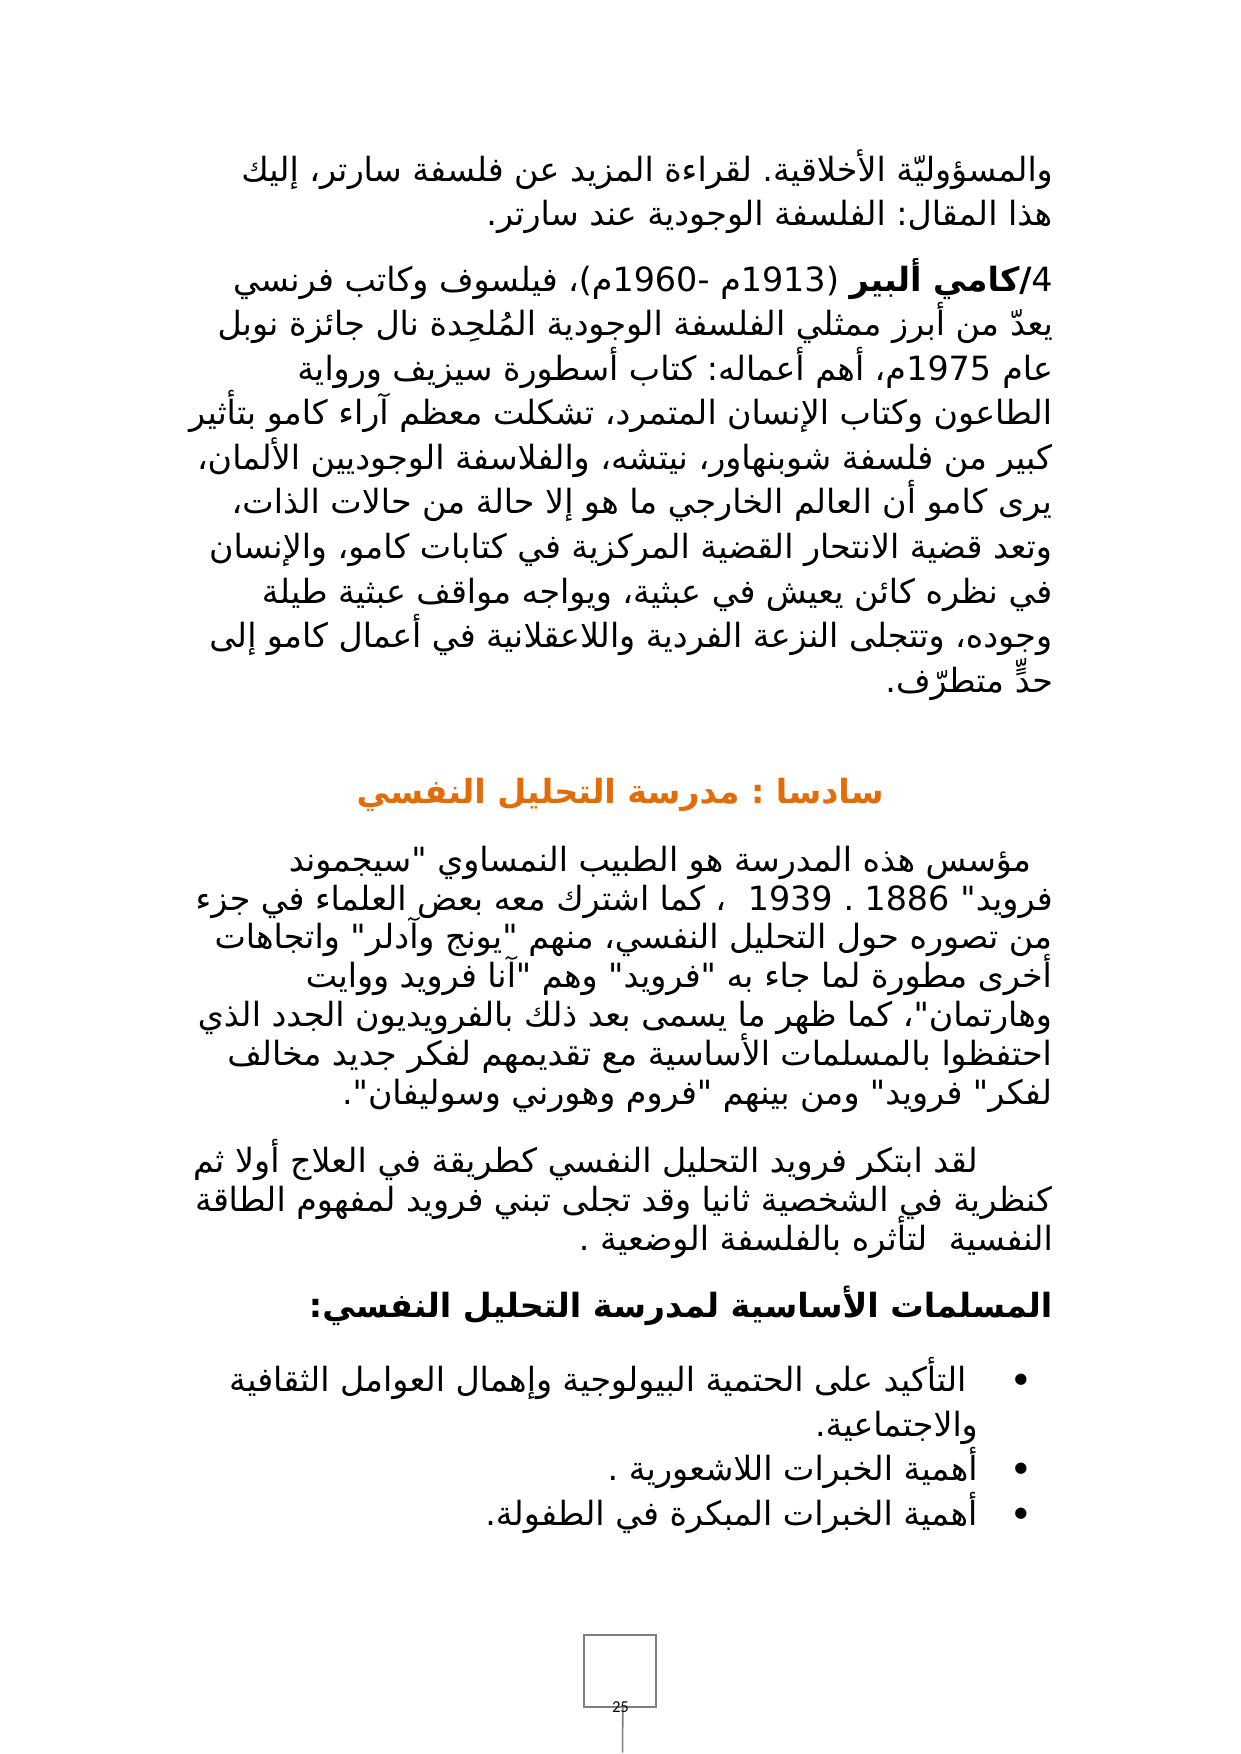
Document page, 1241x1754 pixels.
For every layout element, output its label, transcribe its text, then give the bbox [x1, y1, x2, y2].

list التأكيد على الحتمية البيولوجية وإهمال العوامل الثقافية والاجتماعية. [187, 1361, 1015, 1444]
list أهمية الخبرات اللاشعورية . [187, 1450, 1015, 1489]
text مؤسس هذه المدرسة هو الطبيب النمساوي "سيجموند فرويد" 1886 . 1939 ، كما اشترك معه بعض العلماء في جزء من تصوره حول التحليل النفسي، منهم "يونج وآدلر" واتجاهات أخرى مطورة لما جاء به "فرويد" وهم "آنا فرويد ووايت وهارتمان"، كما ظهر ما يسمى بعد ذلك بالفرويديون الجدد الذي احتفظوا بالمسلمات الأساسية مع تقديمهم لفكر جديد مخالف لفكر" فرويد" ومن بينهم "فروم وهورني وسوليفان". [187, 840, 1053, 1112]
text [187, 150, 1053, 233]
text لقد ابتكر فرويد التحليل النفسي كطريقة في العلاج أولا ثم كنظرية في الشخصية ثانيا وقد تجلى تبني فرويد لمفهوم الطاقة النفسية لتأثره بالفلسفة الوضعية . [187, 1141, 1053, 1258]
text سادسا : مدرسة التحليل النفسي [187, 772, 1053, 811]
list أهمية الخبرات المبكرة في الطفولة. [187, 1494, 1015, 1533]
text المسلمات الأساسية لمدرسة التحليل النفسي: [187, 1287, 1053, 1326]
text 4/كامي ألبير (1913م -1960م)، فيلسوف وكاتب فرنسي يعدّ من أبرز ممثلي الفلسفة الوجودية المُلحِدة نال جائزة نوبل عام 1975م، أهم أعماله: كتاب أسطورة سيزيف ورواية الطاعون وكتاب الإنسان المتمرد، تشكلت معظم آراء كامو بتأثير كبير من فلسفة شوبنهاور، نيتشه، والفلاسفة الوجوديين الألمان، يرى كامو أن العالم الخارجي ما هو إلا حالة من حالات الذات، وتعد قضية الانتحار القضية المركزية في كتابات كامو، والإنسان في نظره كائن يعيش في عبثية، ويواجه مواقف عبثية طيلة وجوده، وتتجلى النزعة الفردية واللاعقلانية في أعمال كامو إلى حدٍّ متطرّف. [187, 260, 1053, 700]
